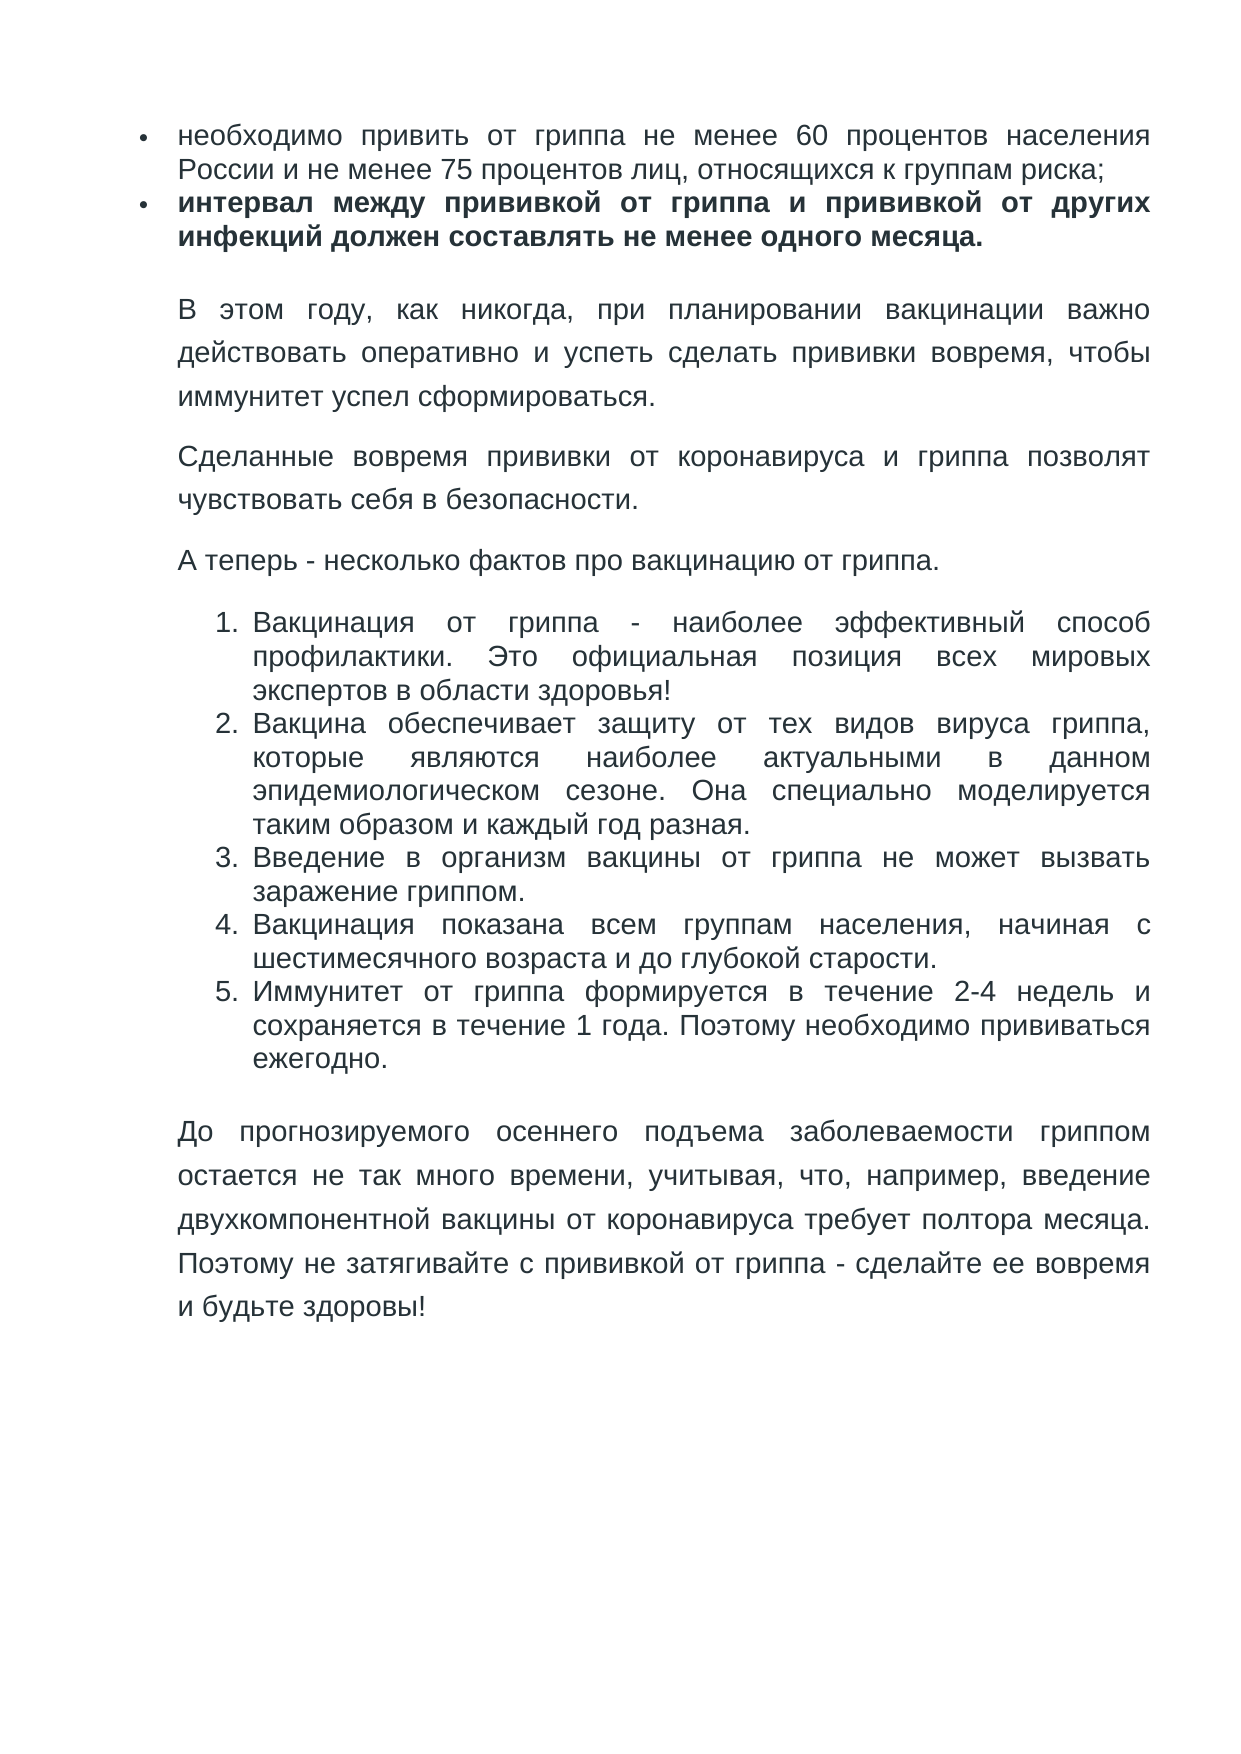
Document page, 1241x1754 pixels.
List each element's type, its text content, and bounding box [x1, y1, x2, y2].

list Введение в организм вакцины от гриппа не может вызвать заражение гриппом. [215, 840, 1152, 907]
list необходимо привить от гриппа не менее 60 процентов населения России и не менее 75 процентов лиц, относящихся к группам риска; [140, 118, 1152, 185]
text Сделанные вовремя прививки от коронавируса и гриппа позволят чувствовать себя в безопасности. [177, 428, 1152, 516]
list Вакцинация от гриппа - наиболее эффективный способ профилактики. Это официальная позиция всех мировых экспертов в области здоровья! [215, 605, 1152, 706]
list Вакцина обеспечивает защиту от тех видов вируса гриппа, которые являются наиболее актуальными в данном эпидемиологическом сезоне. Она специально моделируется таким образом и каждый год разная. [215, 706, 1152, 840]
list Иммунитет от гриппа формируется в течение 2-4 недель и сохраняется в течение 1 года. Поэтому необходимо прививаться ежегодно. [215, 974, 1152, 1075]
text До прогнозируемого осеннего подъема заболеваемости гриппом остается не так много времени, учитывая, что, например, введение двухкомпонентной вакцины от коронавируса требует полтора месяца. Поэтому не затягивайте с прививкой от гриппа - сделайте ее вовремя и будьте здоровы! [177, 1104, 1152, 1323]
text А теперь - несколько фактов про вакцинацию от гриппа. [177, 532, 1152, 576]
text В этом году, как никогда, при планировании вакцинации важно действовать оперативно и успеть сделать прививки вовремя, чтобы иммунитет успел сформироваться. [177, 281, 1152, 413]
list Вакцинация показана всем группам населения, начиная с шестимесячного возраста и до глубокой старости. [215, 907, 1152, 974]
list интервал между прививкой от гриппа и прививкой от других инфекций должен составлять не менее одного месяца. [140, 185, 1152, 252]
